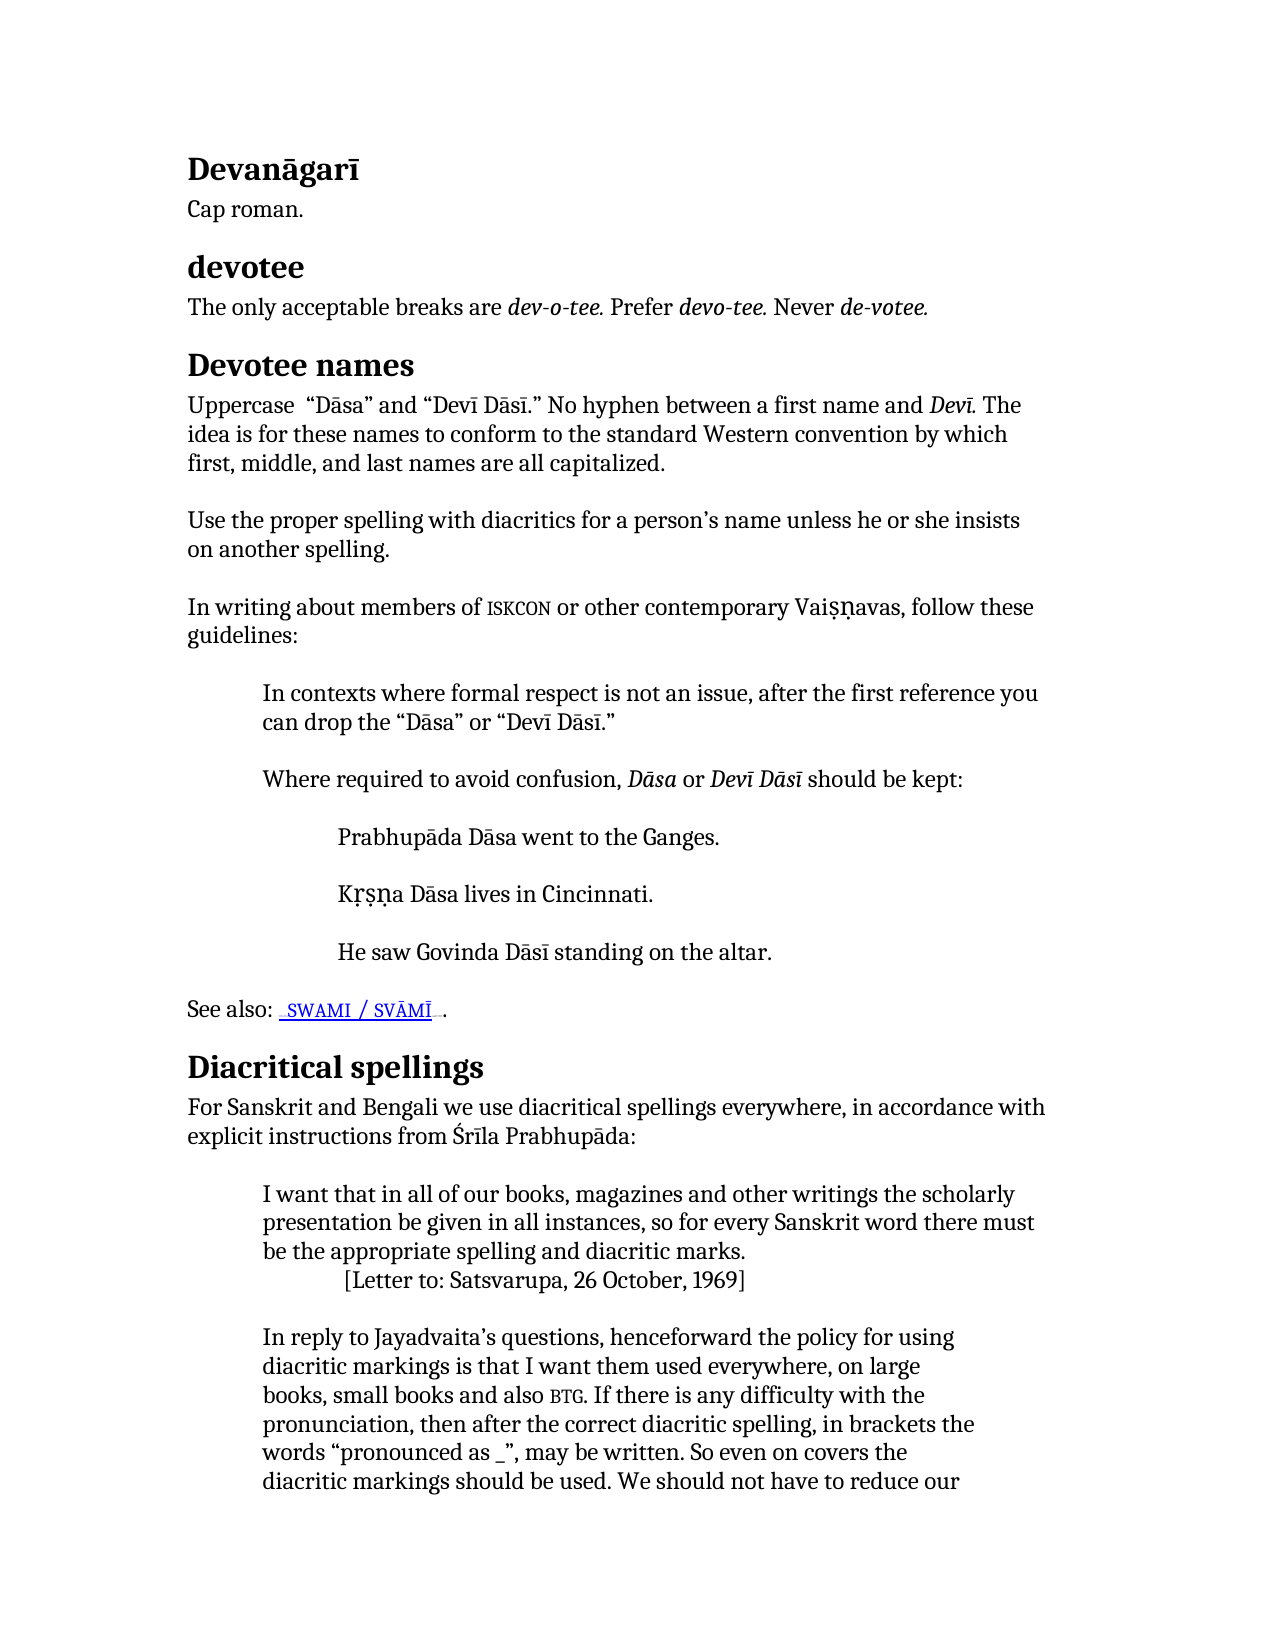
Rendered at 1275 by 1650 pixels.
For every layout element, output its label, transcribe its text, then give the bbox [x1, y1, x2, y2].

text Kṛṣṇa Dāsa lives in Cincinnati. [262, 880, 1050, 909]
text Cap roman. [187, 194, 1050, 223]
subtitle devotee [187, 248, 1050, 287]
subtitle Devanāgarī [187, 150, 1050, 188]
text See also: 77TU7TUswami / svāmīUU7T7T7T. [187, 995, 1050, 1024]
text He saw Govinda Dāsī standing on the altar. [262, 937, 1050, 966]
text In writing about members of iskcon or other contemporary Vaiṣṇavas, follow these guidelines: [187, 592, 1050, 650]
text In contexts where formal respect is not an issue, after the first reference you can drop the “Dāsa” or “Devī Dāsī.” [262, 679, 1050, 736]
text For Sanskrit and Bengali we use diacritical spellings everywhere, in accordance with explicit instructions from Śrīla Prabhupāda: [187, 1093, 1050, 1151]
text Uppercase “Dāsa” and “Devī Dāsī.” No hyphen between a first name and Devī. The idea is for these names to conform to the standard Western convention by which first, middle, and last names are all capitalized. [187, 391, 1050, 477]
text [Letter to: Satsvarupa, ] [262, 1266, 1050, 1294]
text Use the proper spelling with diacritics for a person’s name unless he or she insists on another spelling. [187, 506, 1050, 564]
subtitle Diacritical spellings [187, 1049, 1050, 1087]
text I want that in all of our books, magazines and other writings the scholarly presentation be given in all instances, so for every Sanskrit word there must be the appropriate spelling and diacritic marks. [262, 1179, 1050, 1266]
subtitle Devotee names [187, 347, 1050, 385]
text The only acceptable breaks are dev-o-tee. Prefer devo-tee. Never de-votee. [187, 293, 1050, 322]
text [262, 1323, 975, 1496]
text Prabhupāda Dāsa went to the Ganges. [262, 822, 1050, 851]
text Where required to avoid confusion, Dāsa or Devī Dāsī should be kept: [262, 765, 1050, 794]
